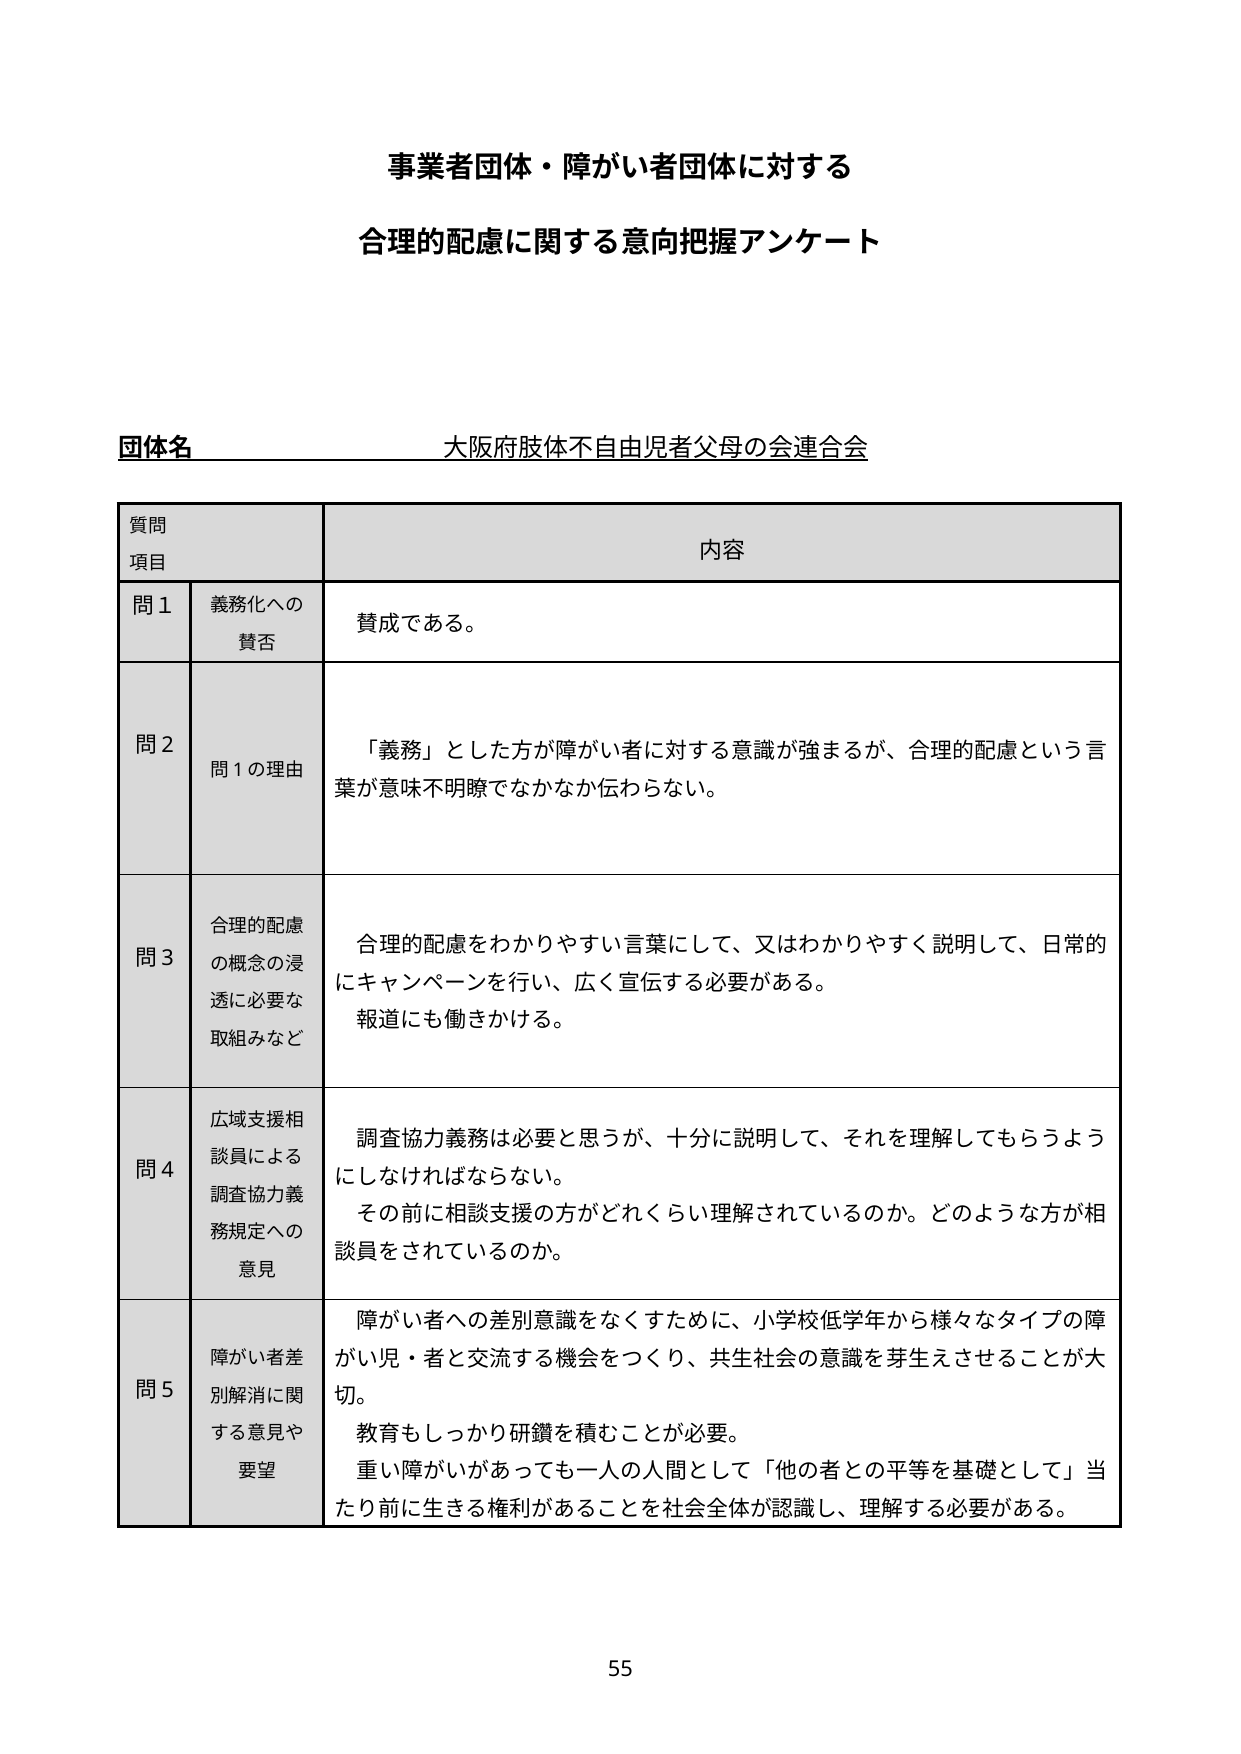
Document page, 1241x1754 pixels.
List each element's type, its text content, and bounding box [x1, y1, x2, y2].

table_cell 障がい者差別解消に関する意見や要望 [192, 1300, 322, 1525]
table_cell 問3 [120, 875, 189, 1087]
table_cell 合理的配慮をわかりやすい言葉にして、又はわかりやすく説明して、日常的にキャンペーンを行い、広く宣伝する必要がある。 報道にも働きかける。 [325, 875, 1119, 1087]
table_cell 賛成である。 [325, 583, 1119, 661]
table_header 質問 項目 [120, 505, 322, 580]
table_cell 「義務」とした方が障がい者に対する意識が強まるが、合理的配慮という言葉が意味不明瞭でなかなか伝わらない。 [325, 663, 1119, 874]
table_cell 調査協力義務は必要と思うが、十分に説明して、それを理解してもらうようにしなければならない。 その前に相談支援の方がどれくらい理解されているのか。どのような方が相談員をされているのか。 [325, 1088, 1119, 1299]
table_cell 問5 [120, 1300, 189, 1525]
table_cell 義務化への賛否 [192, 583, 322, 661]
table_cell 障がい者への差別意識をなくすために、小学校低学年から様々なタイプの障がい児・者と交流する機会をつくり、共生社会の意識を芽生えさせることが大切。 教育もしっかり研鑽を積むことが必要。 重い障がいがあっても一人の人間として「他の者との平等を基礎として」当たり前に生きる権利があることを社会全体が認識し、理解する必要がある。 [325, 1300, 1119, 1525]
text 事業者団体・障がい者団体に対する [118, 127, 1122, 202]
text 合理的配慮に関する意向把握アンケート [118, 202, 1122, 277]
table_cell 問2 [120, 663, 189, 874]
text 団体名 大阪府肢体不自由児者父母の会連合会 [118, 427, 1122, 464]
table_cell 問１ [120, 583, 189, 661]
table_header 内容 [325, 505, 1119, 580]
table_cell 問4 [120, 1088, 189, 1299]
table_cell 広域支援相談員による調査協力義務規定への意見 [192, 1088, 322, 1299]
table_cell 問1の理由 [192, 663, 322, 874]
table_cell 合理的配慮の概念の浸透に必要な取組みなど [192, 875, 322, 1087]
